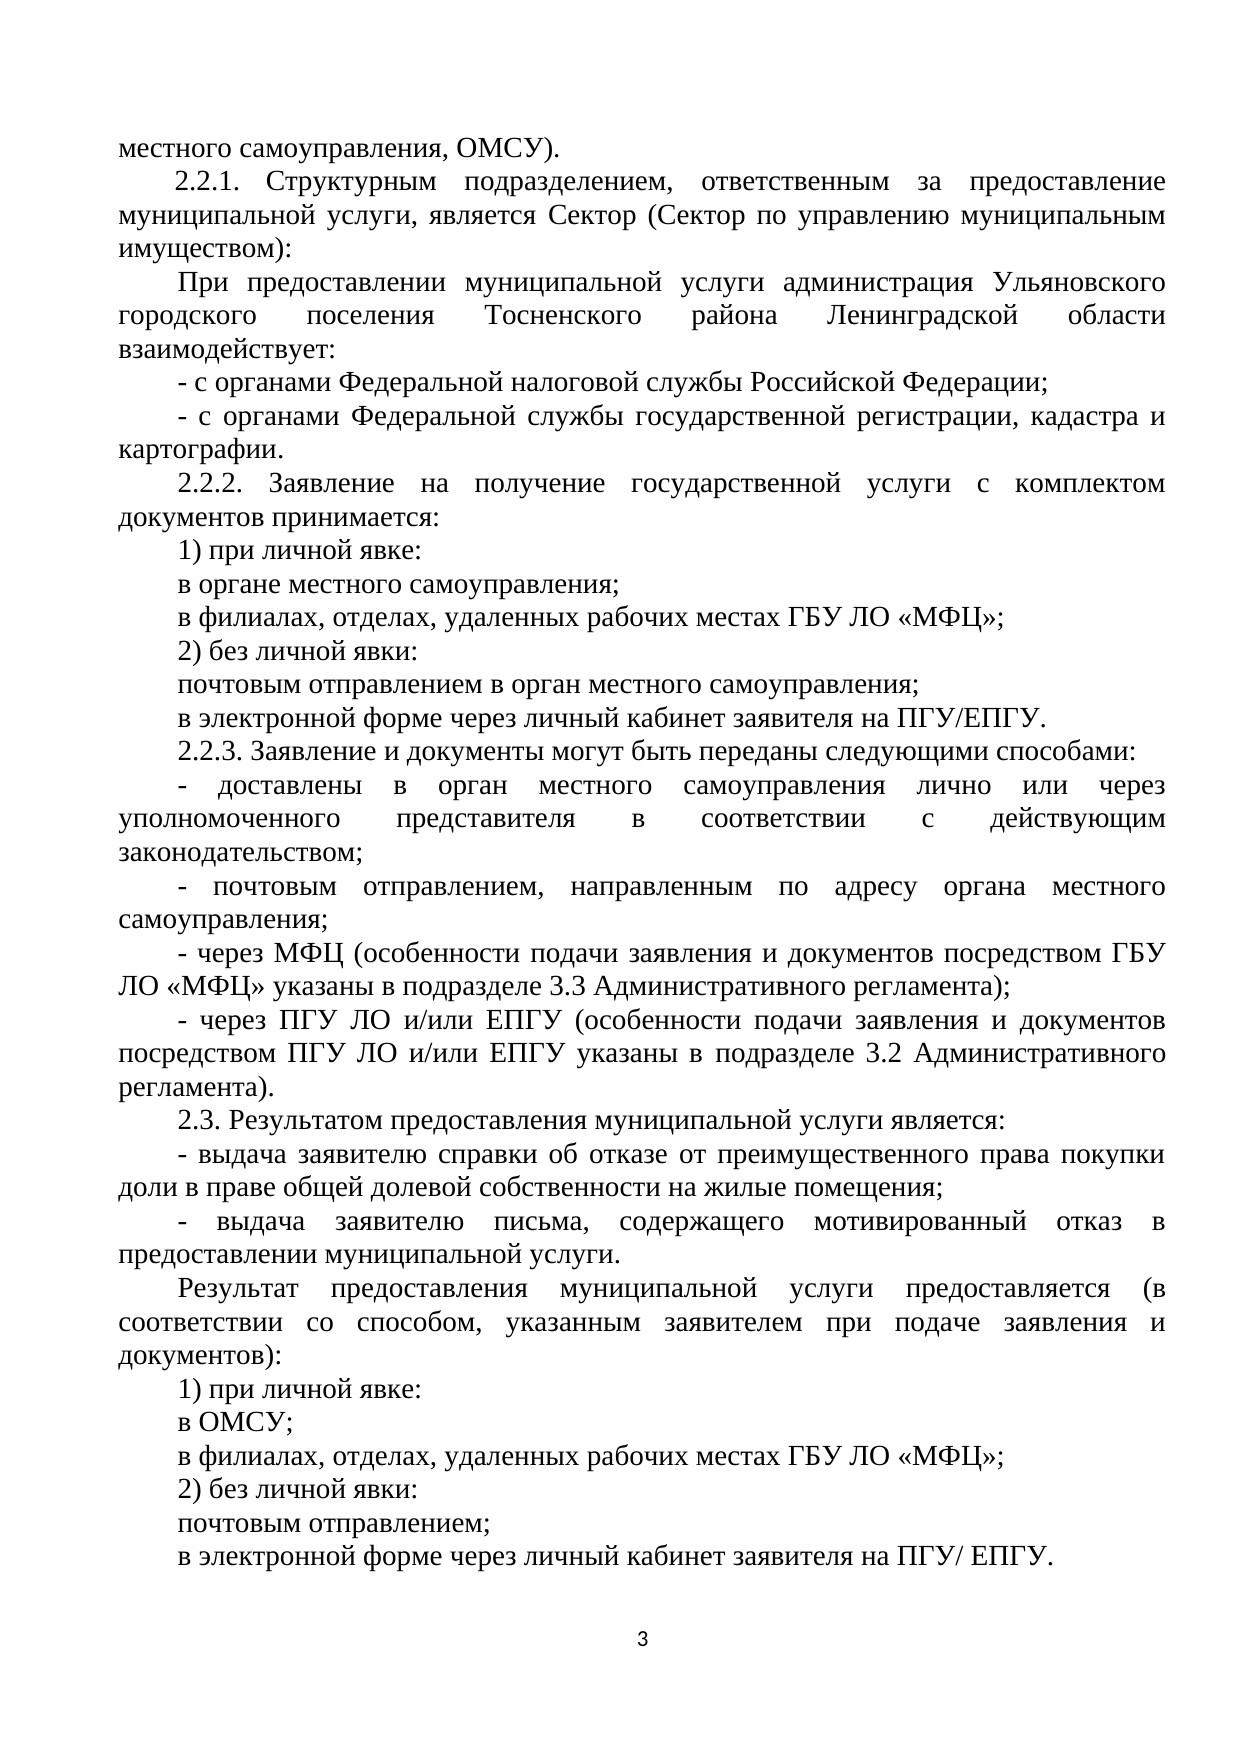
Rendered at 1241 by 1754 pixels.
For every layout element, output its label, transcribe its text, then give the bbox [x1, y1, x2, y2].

text - выдача заявителю справки об отказе от преимущественного права покупки доли в праве общей долевой собственности на жилые помещения; [118, 1136, 1167, 1203]
text в филиалах, отделах, удаленных рабочих местах ГБУ ЛО «МФЦ»; [118, 1438, 1167, 1471]
text в ОМСУ; [118, 1404, 1167, 1438]
text 2.2.3. Заявление и документы могут быть переданы следующими способами: [118, 733, 1167, 767]
text 1) при личной явке: [118, 1371, 1167, 1404]
text - с органами Федеральной налоговой службы Российской Федерации; [118, 364, 1167, 398]
text 2) без личной явки: [118, 1471, 1167, 1505]
text 2) без личной явки: [118, 633, 1167, 666]
text - доставлены в орган местного самоуправления лично или через уполномоченного представителя в соответствии с действующим законодательством; [118, 767, 1167, 868]
text - выдача заявителю письма, содержащего мотивированный отказ в предоставлении муниципальной услуги. [118, 1203, 1167, 1270]
text почтовым отправлением в орган местного самоуправления; [118, 666, 1167, 700]
text в электронной форме через личный кабинет заявителя на ПГУ/ ЕПГУ. [118, 1538, 1167, 1572]
text в электронной форме через личный кабинет заявителя на ПГУ/ЕПГУ. [118, 700, 1167, 733]
text - почтовым отправлением, направленным по адресу органа местного самоуправления; [118, 868, 1167, 935]
text При предоставлении муниципальной услуги администрация Ульяновского городского поселения Тосненского района Ленинградской области взаимодействует: [118, 264, 1167, 364]
text - через ПГУ ЛО и/или ЕПГУ (особенности подачи заявления и документов посредством ПГУ ЛО и/или ЕПГУ указаны в подразделе 3.2 Административного регламента). [118, 1002, 1167, 1102]
text 2.2.2. Заявление на получение государственной услуги с комплектом документов принимается: [118, 465, 1167, 532]
text в органе местного самоуправления; [118, 566, 1167, 599]
text 1) при личной явке: [118, 532, 1167, 566]
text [118, 130, 1167, 163]
text Результат предоставления муниципальной услуги предоставляется (в соответствии со способом, указанным заявителем при подаче заявления и документов): [118, 1270, 1167, 1371]
text - с органами Федеральной службы государственной регистрации, кадастра и картографии. [118, 398, 1167, 465]
text почтовым отправлением; [118, 1505, 1167, 1538]
text 2.2.1. Структурным подразделением, ответственным за предоставление муниципальной услуги, является Сектор (Сектор по управлению муниципальным имуществом): [118, 163, 1167, 264]
text в филиалах, отделах, удаленных рабочих местах ГБУ ЛО «МФЦ»; [118, 599, 1167, 633]
text 2.3. Результатом предоставления муниципальной услуги является: [118, 1102, 1167, 1136]
text - через МФЦ (особенности подачи заявления и документов посредством ГБУ ЛО «МФЦ» указаны в подразделе 3.3 Административного регламента); [118, 935, 1167, 1002]
